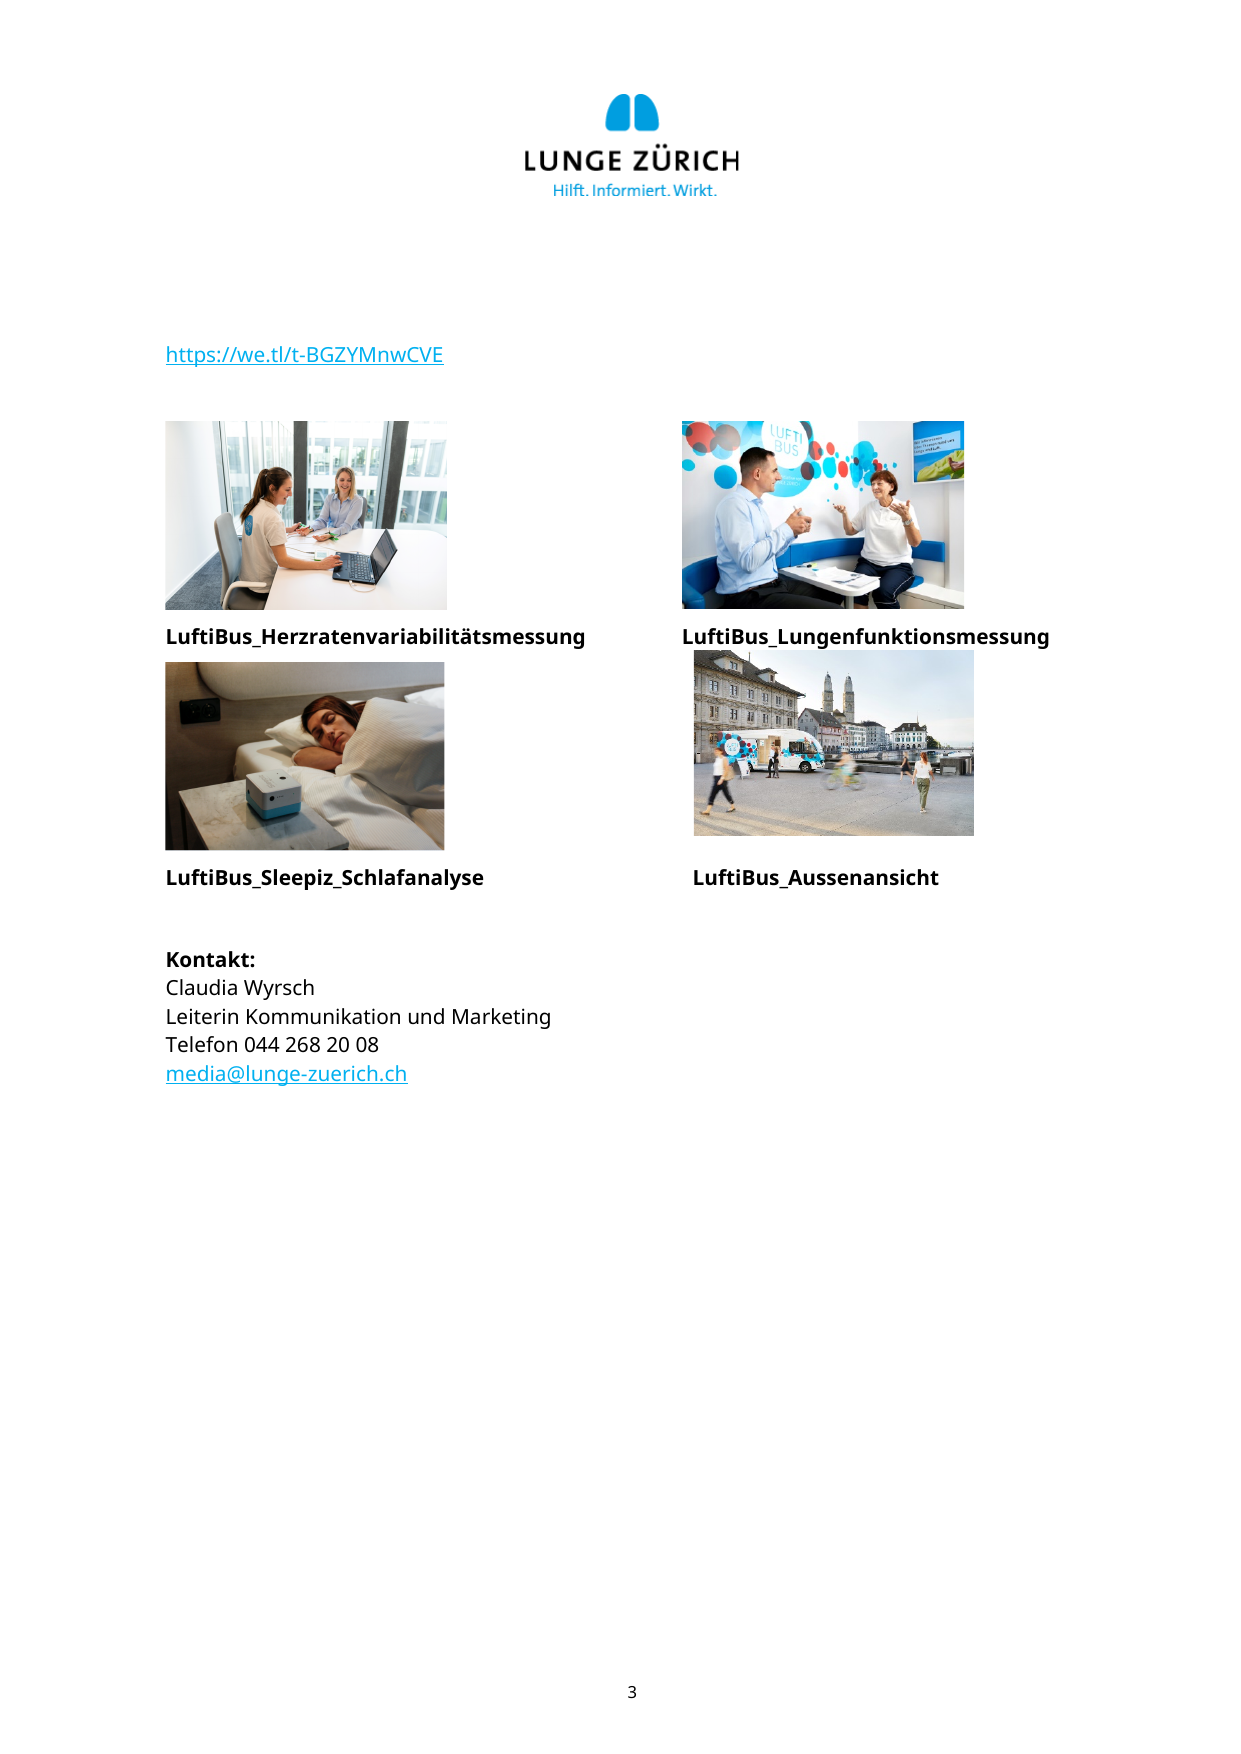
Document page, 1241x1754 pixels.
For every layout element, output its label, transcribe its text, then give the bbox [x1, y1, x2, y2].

text Leiterin Kommunikation und Marketing [165, 1002, 1098, 1030]
picture [165, 421, 447, 610]
text Claudia Wyrsch [165, 973, 1098, 1002]
picture [165, 662, 445, 851]
text LuftiBus_Herzratenvariabilitätsmessung LuftiBus_Lungenfunktionsmessung [165, 622, 1098, 650]
text media@lunge-zuerich.ch [165, 1059, 1098, 1087]
text Kontakt: [165, 945, 1098, 973]
picture [525, 94, 739, 196]
text LuftiBus_Sleepiz_Schlafanalyse LuftiBus_Aussenansicht [165, 863, 1098, 892]
text Telefon 044 268 20 08 [165, 1030, 1098, 1059]
picture [692, 650, 974, 835]
text https://we.tl/t-BGZYMnwCVE [165, 340, 1098, 368]
picture [682, 421, 965, 609]
